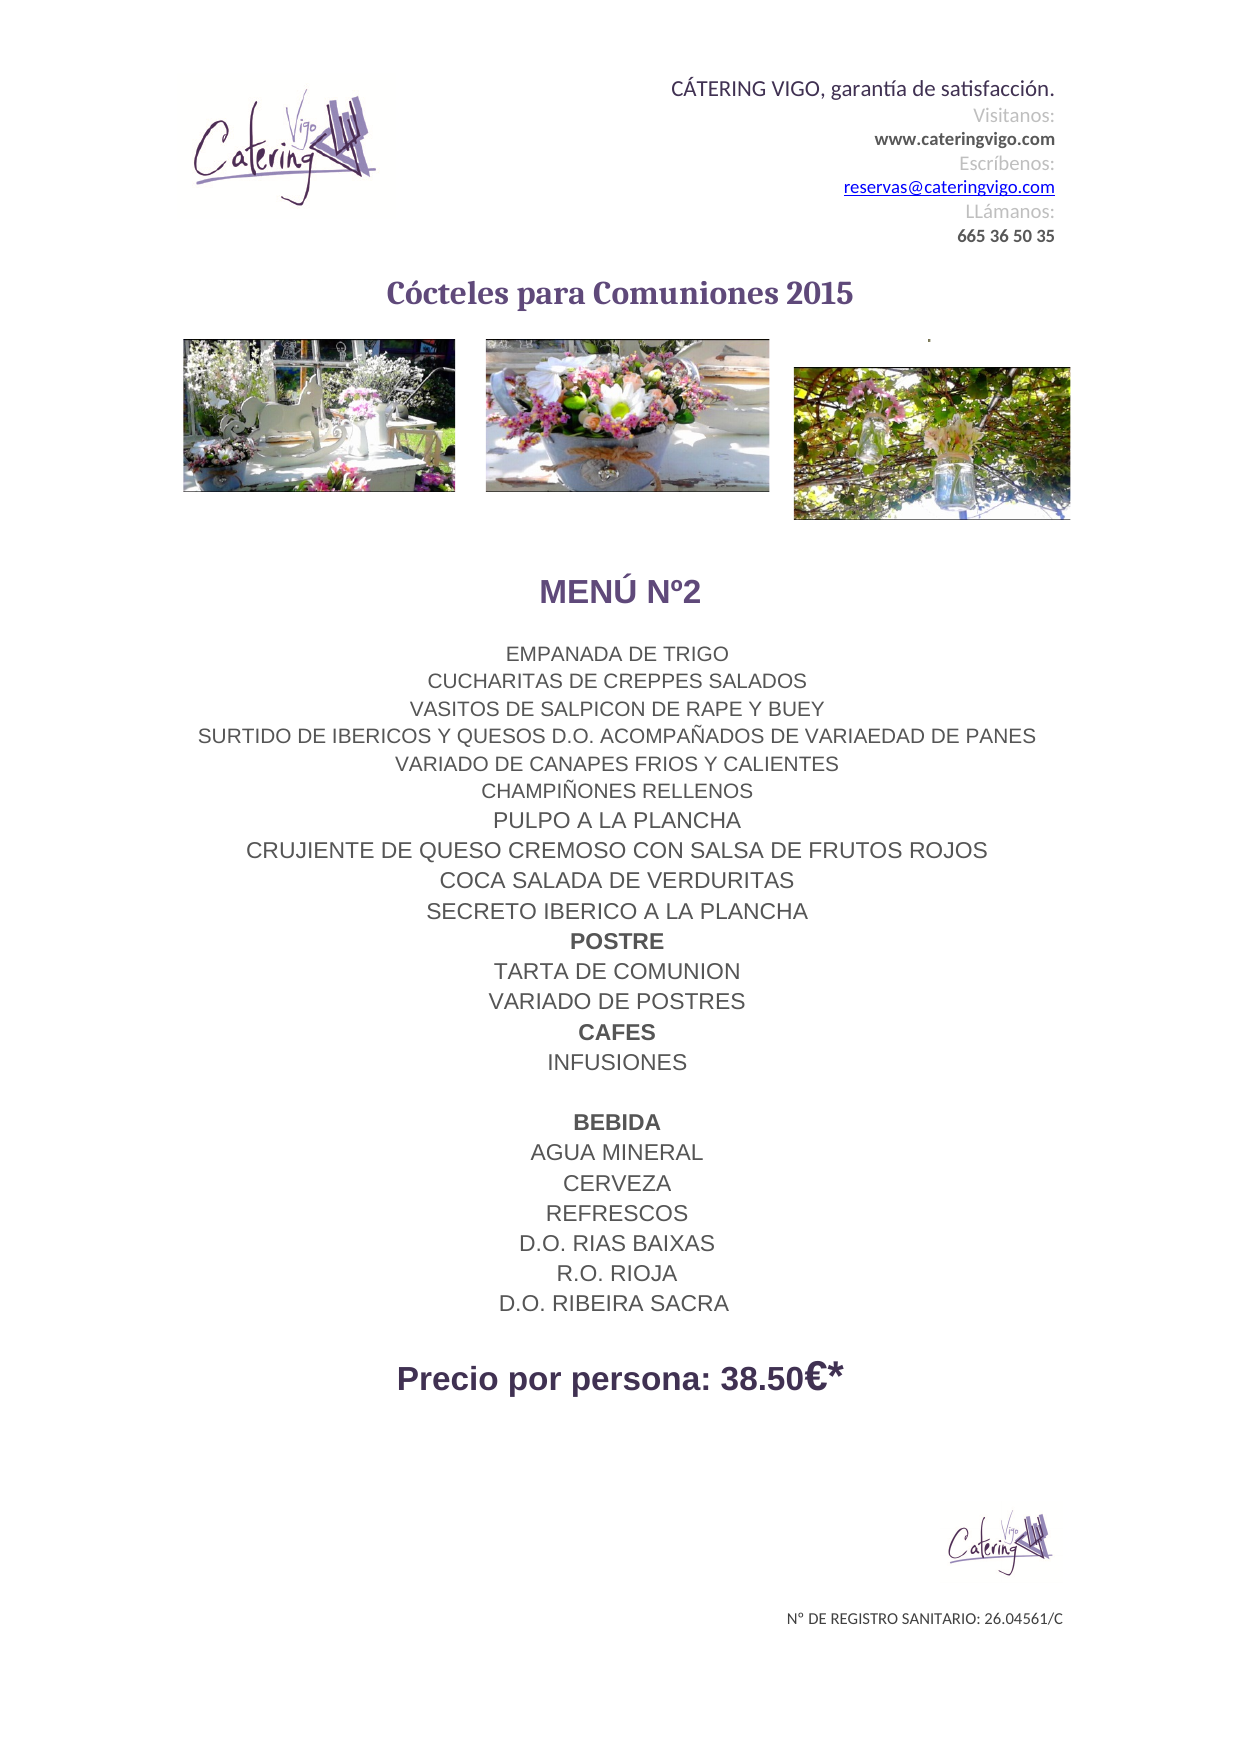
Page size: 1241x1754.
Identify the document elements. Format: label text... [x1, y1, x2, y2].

picture [793, 367, 1071, 520]
picture [183, 339, 456, 492]
table_header [783, 340, 1076, 519]
table_header [166, 340, 472, 519]
table_header [473, 340, 783, 519]
picture [177, 73, 396, 219]
text MENÚ Nº2 EMPANADA DE TRIGO CUCHARITAS DE CREPPES SALADOS VASITOS DE SALPICON DE RAPE Y BUEY SURTIDO DE IBERICOS Y QUESOS D.O. ACOMPAÑADOS DE VARIAEDAD DE PANES VARIADO DE CANAPES FRIOS Y CALIENTES CHAMPIÑONES RELLENOS PULPO A LA PLANCHA CRUJIENTE DE QUESO CREMOSO CON SALSA DE FRUTOS ROJOS COCA SALADA DE VERDURITAS SECRETO IBERICO A LA PLANCHA POSTRE TARTA DE COMUNION VARIADO DE POSTRES CAFES INFUSIONES BEBIDA AGUA MINERAL CERVEZA REFRESCOS D.O. RIAS BAIXAS R.O. RIOJA D.O. RIBEIRA SACRA Precio por persona: 38.50€* [177, 572, 1063, 1399]
text Cócteles para Comuniones 2015 [177, 275, 1063, 313]
picture [485, 339, 770, 492]
picture [939, 1501, 1064, 1583]
